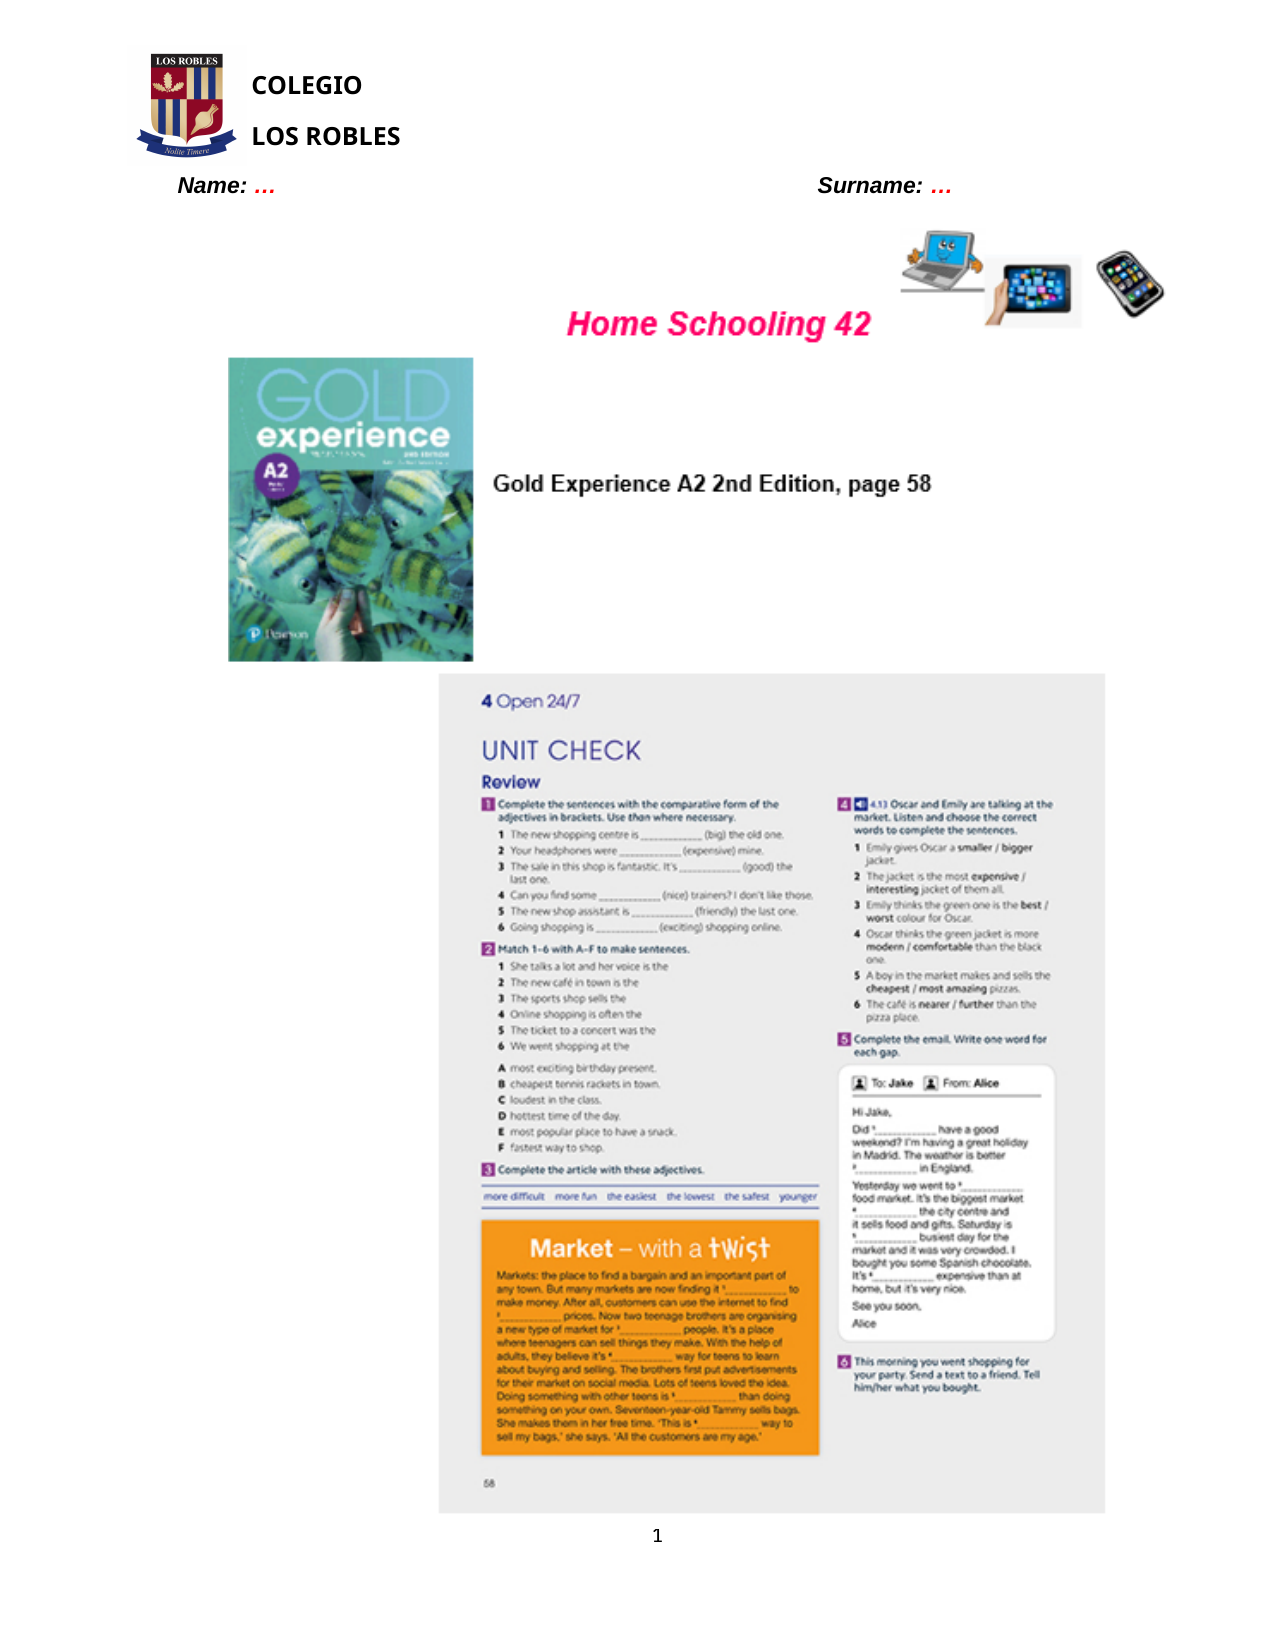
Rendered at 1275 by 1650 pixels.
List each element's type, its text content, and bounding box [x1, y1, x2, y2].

picture [126, 45, 247, 166]
picture [228, 219, 1181, 1529]
text Name: … Surname: … [177, 172, 1137, 198]
